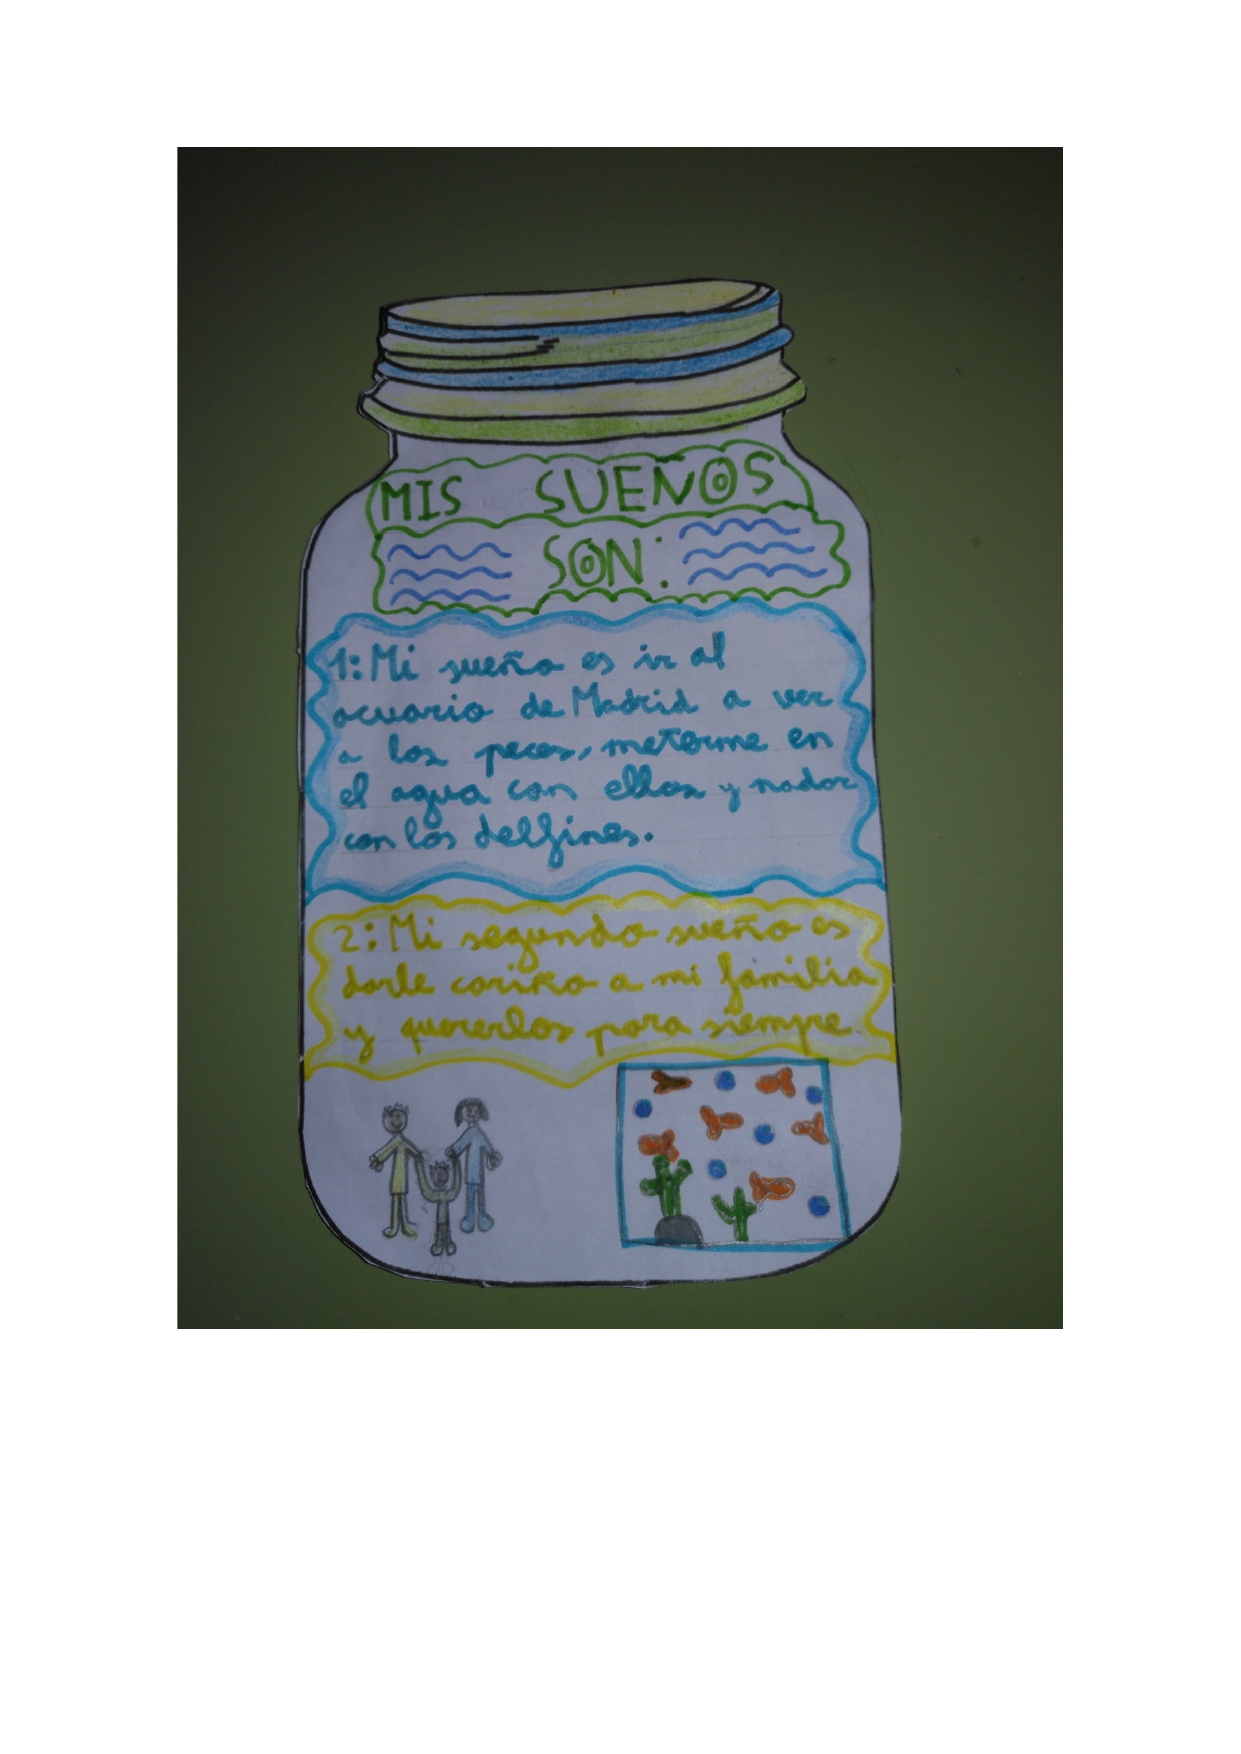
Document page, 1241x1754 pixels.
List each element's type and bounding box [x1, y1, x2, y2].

picture [177, 147, 1063, 1329]
